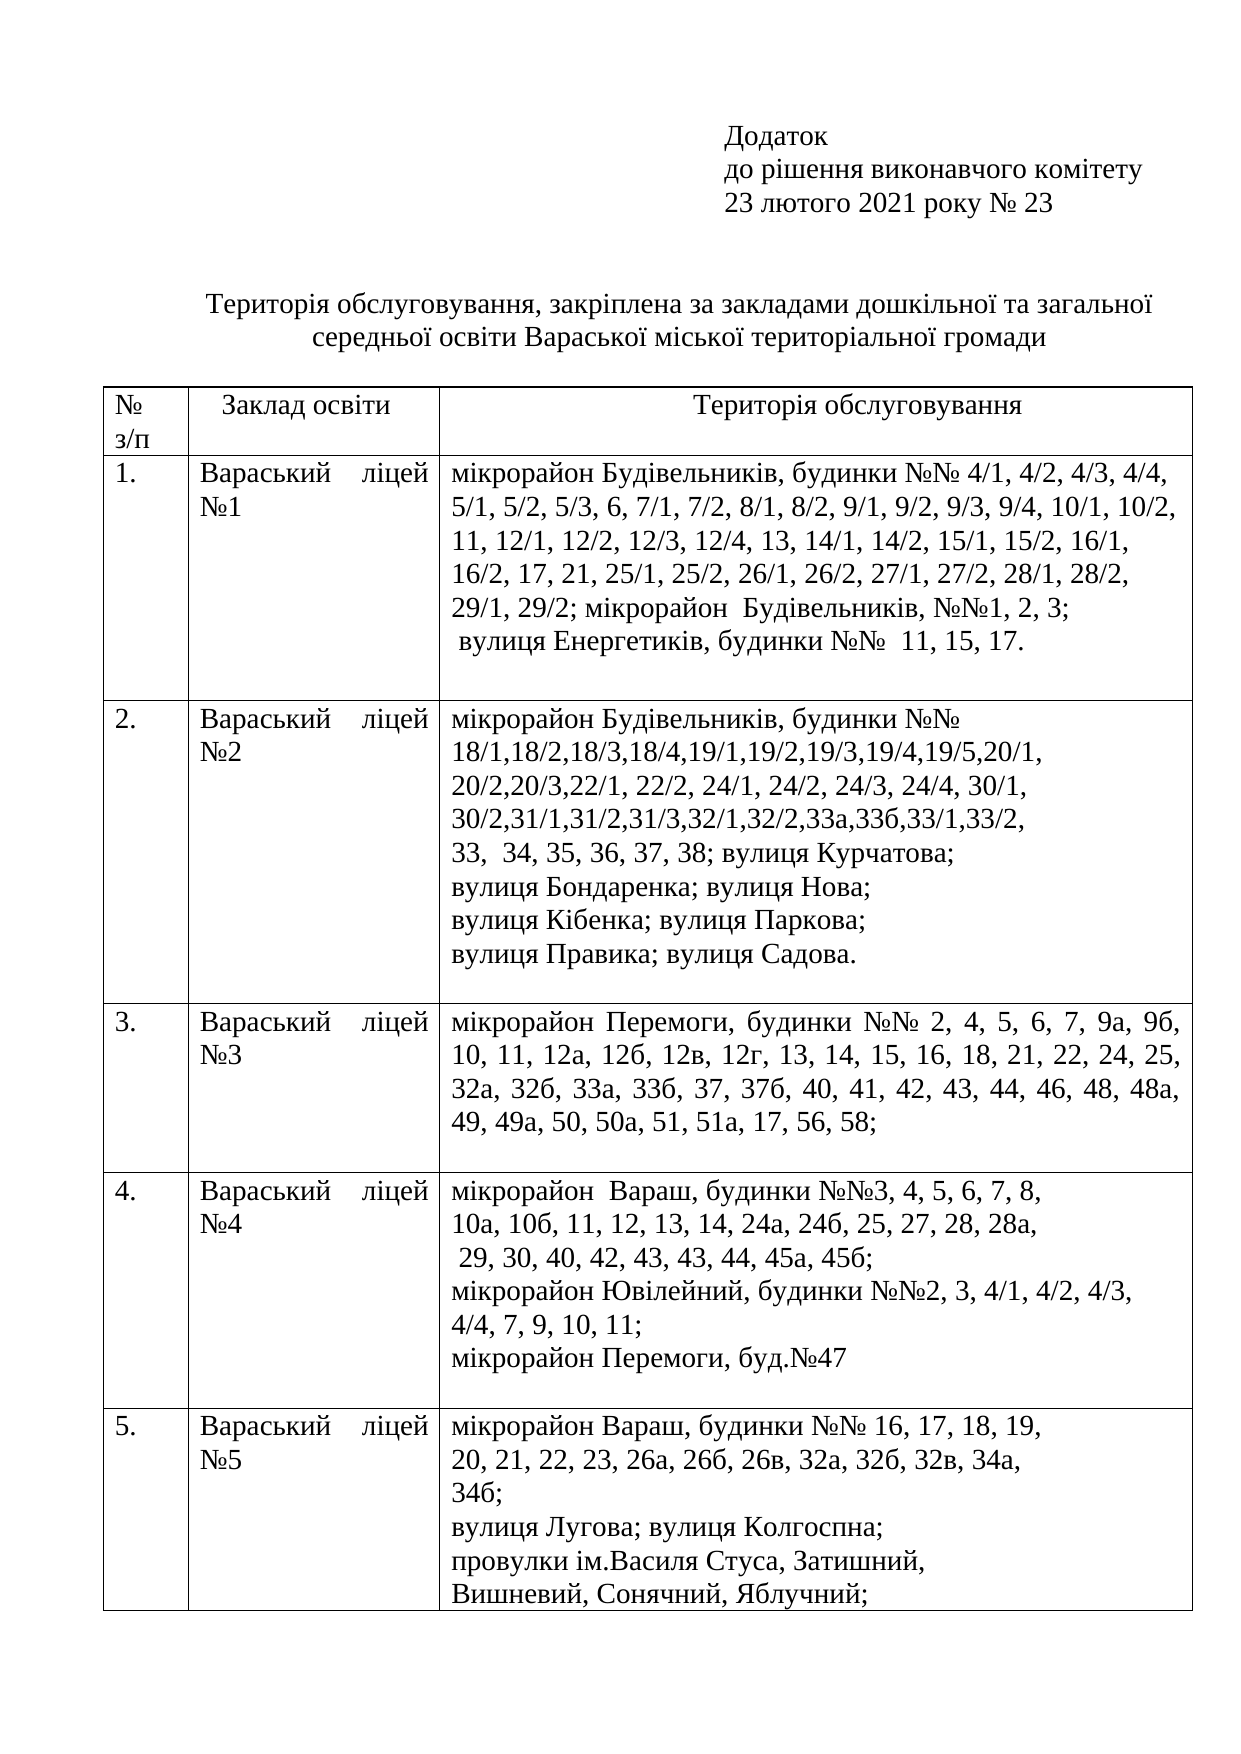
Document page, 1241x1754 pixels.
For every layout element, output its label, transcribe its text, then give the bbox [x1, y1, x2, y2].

text Територія обслуговування, закріплена за закладами дошкільної та загальної середньої освіти Вараської міської територіальної громади [177, 286, 1181, 353]
table_cell Вараський ліцей №5 [189, 1409, 439, 1610]
table_cell мікрорайон Будівельників, будинки №№ 18/1,18/2,18/3,18/4,19/1,19/2,19/3,19/4,19/5,20/1, 20/2,20/3,22/1, 22/2, 24/1, 24/2, 24/3, 24/4, 30/1, 30/2,31/1,31/2,31/3,32/1,32/2,33а,33б,33/1,33/2, 33, 34, 35, 36, 37, 38; вулиця Курчатова; вулиця Бондаренка; вулиця Нова; вулиця Кібенка; вулиця Паркова; вулиця Правика; вулиця Садова. [440, 701, 1192, 1003]
text Додаток [177, 118, 1181, 152]
table_cell мікрорайон Будівельників, будинки №№ 4/1, 4/2, 4/3, 4/4, 5/1, 5/2, 5/3, 6, 7/1, 7/2, 8/1, 8/2, 9/1, 9/2, 9/3, 9/4, 10/1, 10/2, 11, 12/1, 12/2, 12/3, 12/4, 13, 14/1, 14/2, 15/1, 15/2, 16/1, 16/2, 17, 21, 25/1, 25/2, 26/1, 26/2, 27/1, 27/2, 28/1, 28/2, 29/1, 29/2; мікрорайон Будівельників, №№1, 2, 3; вулиця Енергетиків, будинки №№ 11, 15, 17. [440, 456, 1192, 700]
table_cell 2. [104, 701, 188, 1003]
table_cell Вараський ліцей №4 [189, 1173, 439, 1407]
table_header Заклад освіти [189, 388, 439, 454]
table_cell мікрорайон Вараш, будинки №№3, 4, 5, 6, 7, 8, 10а, 10б, 11, 12, 13, 14, 24а, 24б, 25, 27, 28, 28а, 29, 30, 40, 42, 43, 43, 44, 45а, 45б; мікрорайон Ювілейний, будинки №№2, 3, 4/1, 4/2, 4/3, 4/4, 7, 9, 10, 11; мікрорайон Перемоги, буд.№47 [440, 1173, 1192, 1407]
table_cell Вараський ліцей №2 [189, 701, 439, 1003]
text 23 лютого 2021 року № 23 [177, 185, 1181, 219]
table_cell 5. [104, 1409, 188, 1610]
table_cell 1. [104, 456, 188, 700]
table_cell 4. [104, 1173, 188, 1407]
text до рішення виконавчого комітету [177, 152, 1181, 185]
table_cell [440, 1409, 1192, 1610]
table_cell Вараський ліцей №1 [189, 456, 439, 700]
table_cell мікрорайон Перемоги, будинки №№ 2, 4, 5, 6, 7, 9а, 9б, 10, 11, 12а, 12б, 12в, 12г, 13, 14, 15, 16, 18, 21, 22, 24, 25, 32а, 32б, 33а, 33б, 37, 37б, 40, 41, 42, 43, 44, 46, 48, 48а, 49, 49а, 50, 50а, 51, 51а, 17, 56, 58; [440, 1004, 1192, 1172]
table_header Територія обслуговування [440, 388, 1192, 454]
table_cell Вараський ліцей №3 [189, 1004, 439, 1172]
table_cell 3. [104, 1004, 188, 1172]
table_header № з/п [104, 388, 188, 454]
